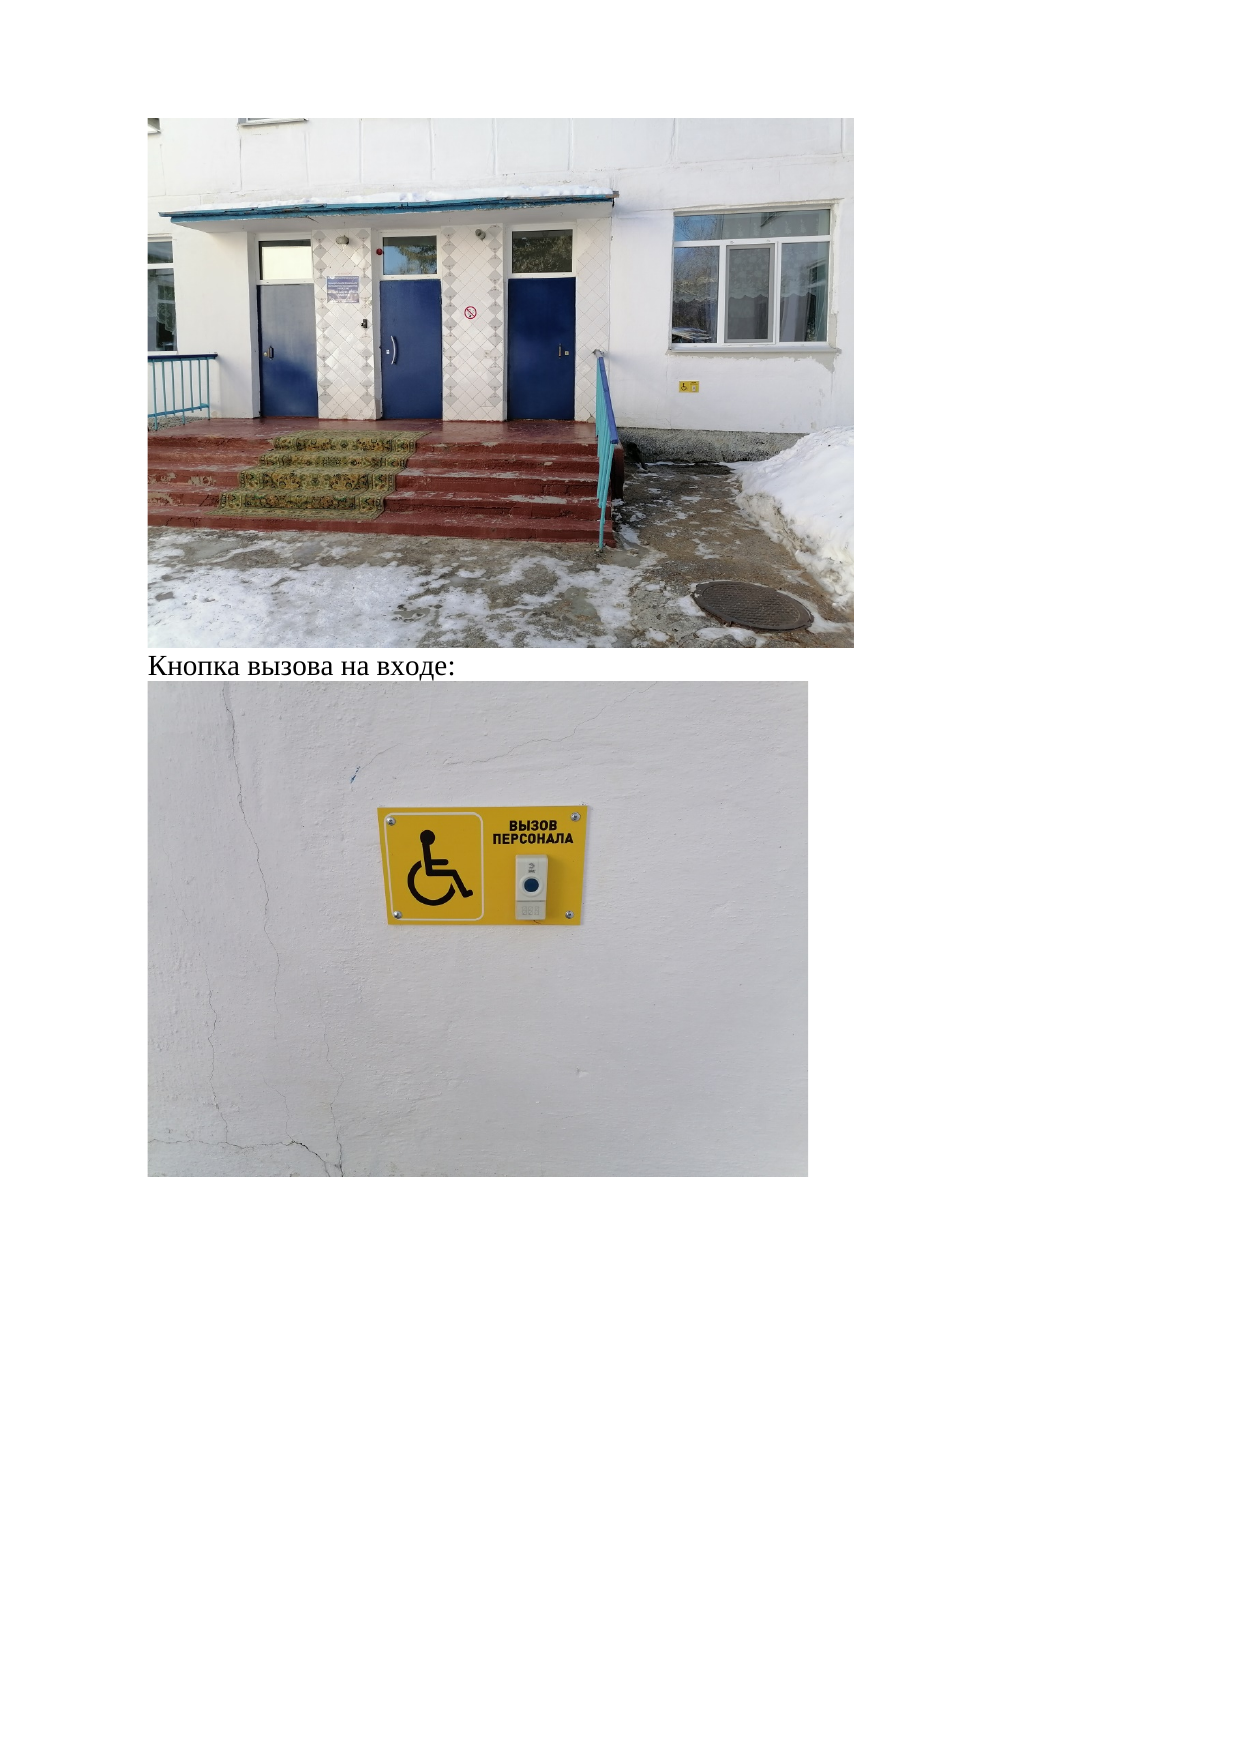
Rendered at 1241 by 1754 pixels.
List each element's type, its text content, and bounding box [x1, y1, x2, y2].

picture [147, 681, 809, 1177]
picture [147, 118, 854, 648]
